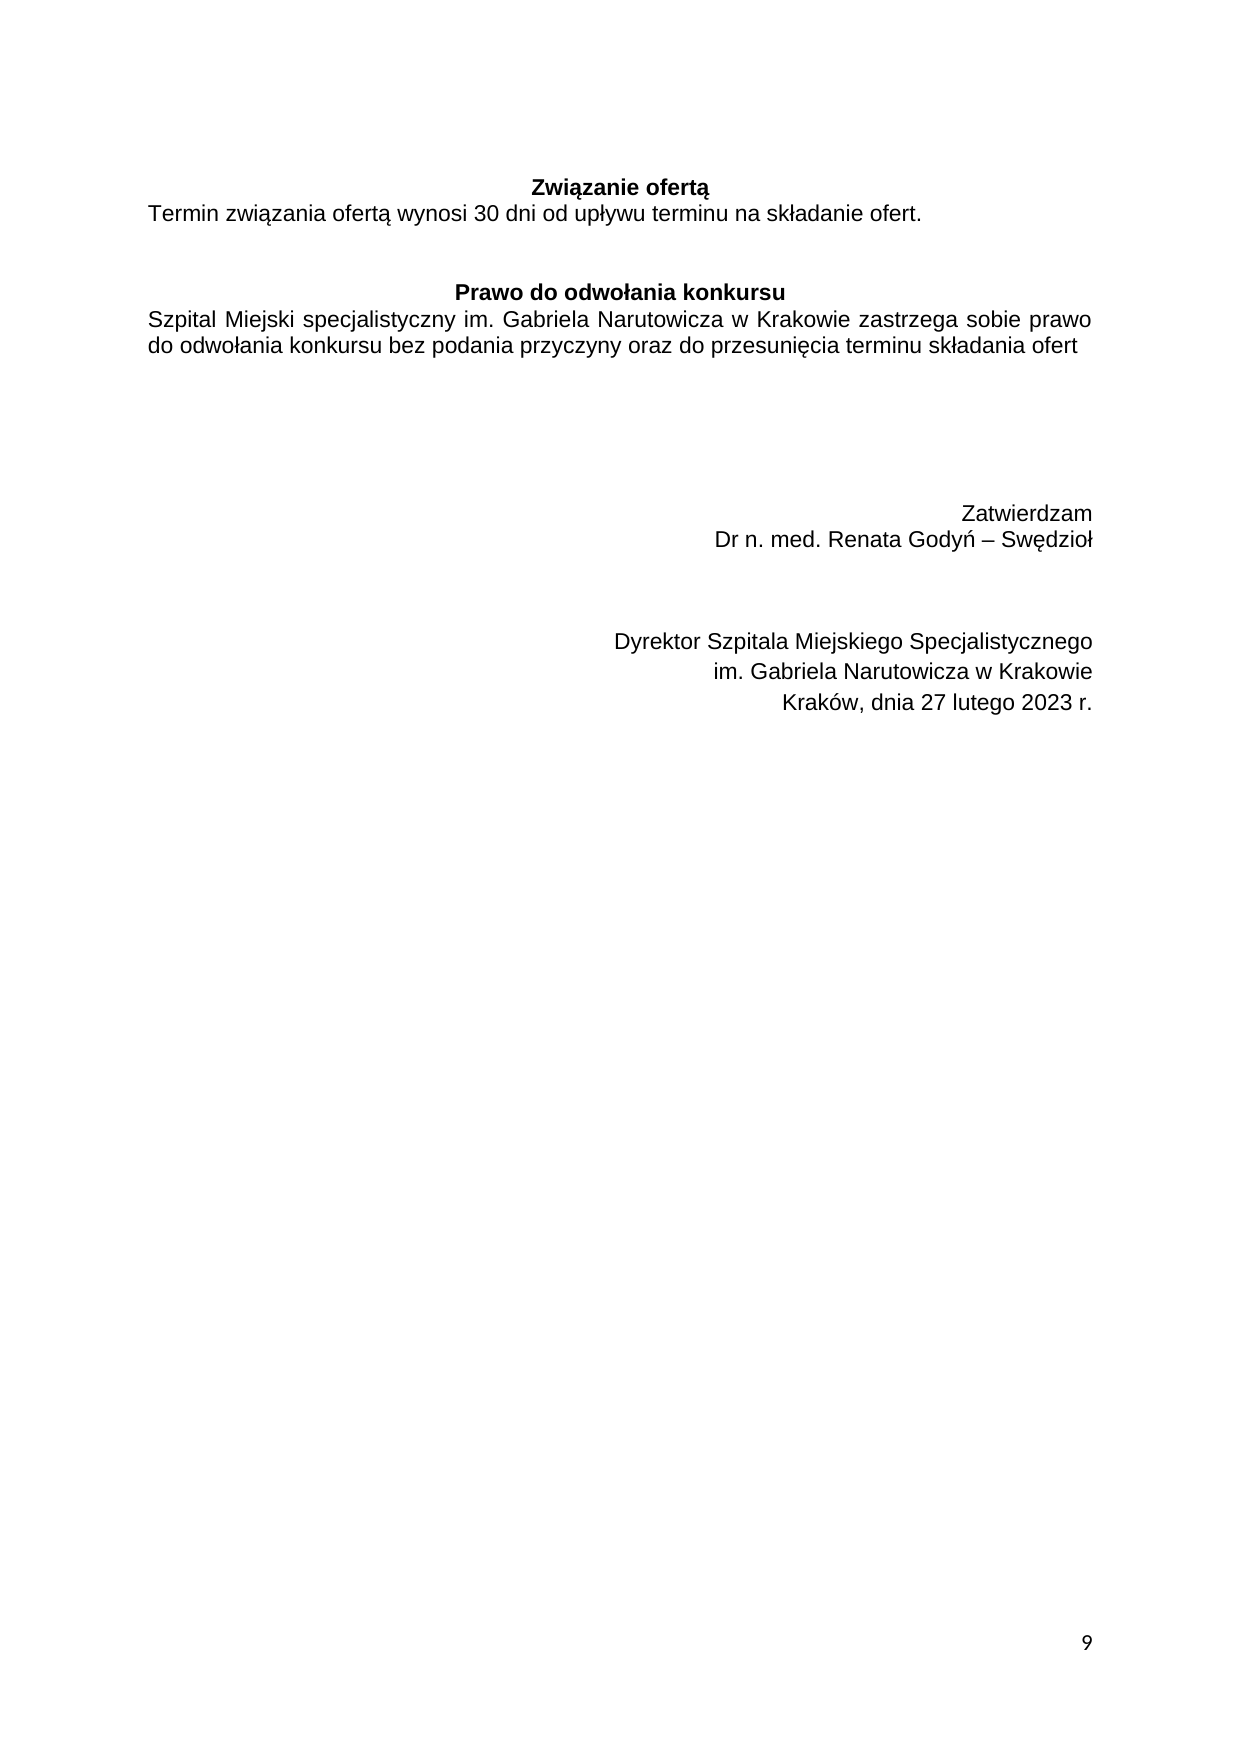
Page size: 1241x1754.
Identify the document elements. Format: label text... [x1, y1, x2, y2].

text Związanie ofertą [148, 174, 1093, 200]
text Dyrektor Szpitala Miejskiego Specjalistycznego [148, 628, 1093, 654]
text Dr n. med. Renata Godyń – Swędzioł [148, 526, 1093, 552]
text Prawo do odwołania konkursu [148, 279, 1093, 306]
text Zatwierdzam [148, 499, 1093, 526]
text Termin związania ofertą wynosi 30 dni od upływu terminu na składanie ofert. [148, 200, 1093, 227]
text Szpital Miejski specjalistyczny im. Gabriela Narutowicza w Krakowie zastrzega sobie prawo do odwołania konkursu bez podania przyczyny oraz do przesunięcia terminu składania ofert [148, 306, 1093, 358]
text im. Gabriela Narutowicza w Krakowie [148, 658, 1093, 684]
list Kraków, dnia 27 lutego 2023 r. [148, 688, 1093, 715]
